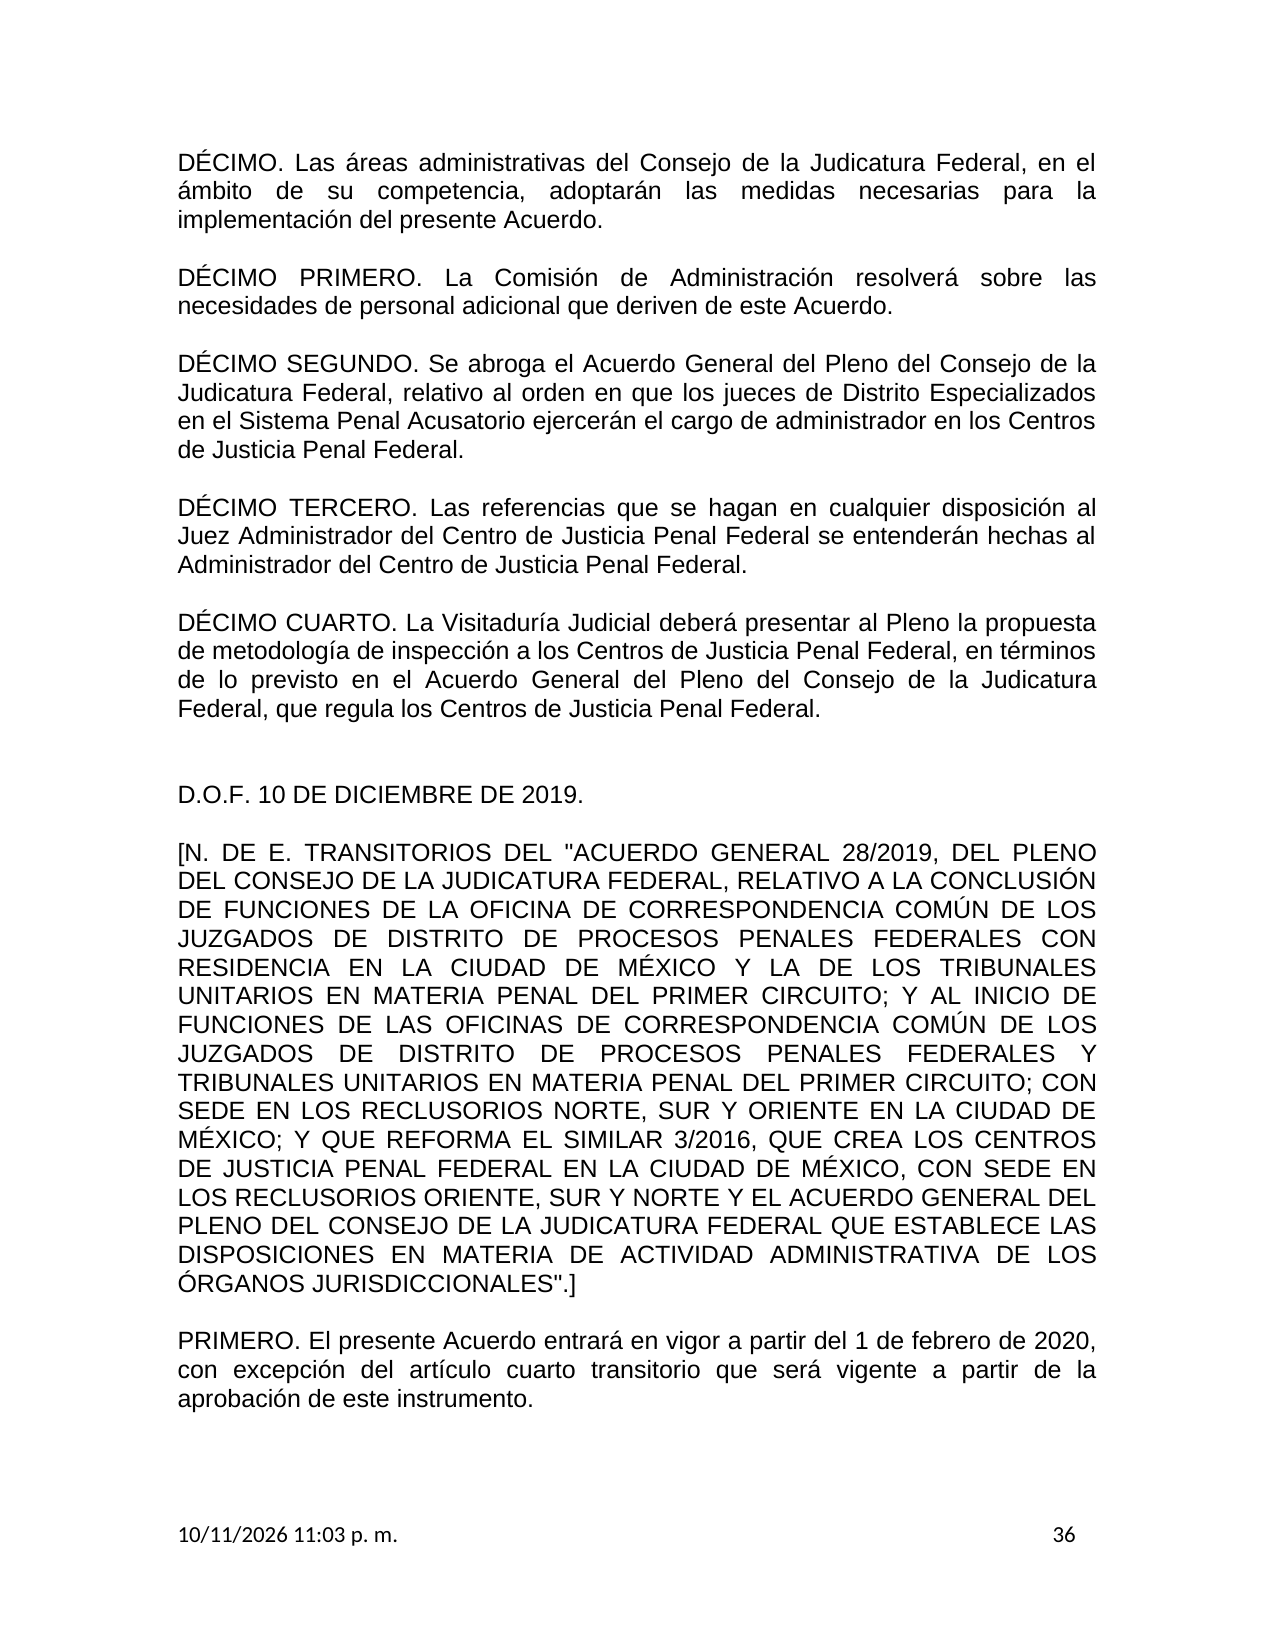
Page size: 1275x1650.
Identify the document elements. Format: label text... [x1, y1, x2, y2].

text DÉCIMO TERCERO. Las referencias que se hagan en cualquier disposición al Juez Administrador del Centro de Justicia Penal Federal se entenderán hechas al Administrador del Centro de Justicia Penal Federal. [177, 493, 1098, 579]
text PRIMERO. El presente Acuerdo entrará en vigor a partir del 1 de febrero de 2020, con excepción del artículo cuarto transitorio que será vigente a partir de la aprobación de este instrumento. [177, 1326, 1098, 1413]
text DÉCIMO SEGUNDO. Se abroga el Acuerdo General del Pleno del Consejo de la Judicatura Federal, relativo al orden en que los jueces de Distrito Especializados en el Sistema Penal Acusatorio ejercerán el cargo de administrador en los Centros de Justicia Penal Federal. [177, 349, 1098, 464]
text [N. DE E. TRANSITORIOS DEL "ACUERDO GENERAL 28/2019, DEL PLENO DEL CONSEJO DE LA JUDICATURA FEDERAL, RELATIVO A LA CONCLUSIÓN DE FUNCIONES DE LA OFICINA DE CORRESPONDENCIA COMÚN DE LOS JUZGADOS DE DISTRITO DE PROCESOS PENALES FEDERALES CON RESIDENCIA EN LA CIUDAD DE MÉXICO Y LA DE LOS TRIBUNALES UNITARIOS EN MATERIA PENAL DEL PRIMER CIRCUITO; Y AL INICIO DE FUNCIONES DE LAS OFICINAS DE CORRESPONDENCIA COMÚN DE LOS JUZGADOS DE DISTRITO DE PROCESOS PENALES FEDERALES Y TRIBUNALES UNITARIOS EN MATERIA PENAL DEL PRIMER CIRCUITO; CON SEDE EN LOS RECLUSORIOS NORTE, SUR Y ORIENTE EN LA CIUDAD DE MÉXICO; Y QUE REFORMA EL SIMILAR 3/2016, QUE CREA LOS CENTROS DE JUSTICIA PENAL FEDERAL EN LA CIUDAD DE MÉXICO, CON SEDE EN LOS RECLUSORIOS ORIENTE, SUR Y NORTE Y EL ACUERDO GENERAL DEL PLENO DEL CONSEJO DE LA JUDICATURA FEDERAL QUE ESTABLECE LAS DISPOSICIONES EN MATERIA DE ACTIVIDAD ADMINISTRATIVA DE LOS ÓRGANOS JURISDICCIONALES".] [177, 838, 1098, 1298]
text DÉCIMO PRIMERO. La Comisión de Administración resolverá sobre las necesidades de personal adicional que deriven de este Acuerdo. [177, 263, 1098, 320]
text D.O.F. 10 DE DICIEMBRE DE 2019. [177, 780, 1098, 809]
text DÉCIMO. Las áreas administrativas del Consejo de la Judicatura Federal, en el ámbito de su competencia, adoptarán las medidas necesarias para la implementación del presente Acuerdo. [177, 148, 1098, 234]
text DÉCIMO CUARTO. La Visitaduría Judicial deberá presentar al Pleno la propuesta de metodología de inspección a los Centros de Justicia Penal Federal, en términos de lo previsto en el Acuerdo General del Pleno del Consejo de la Judicatura Federal, que regula los Centros de Justicia Penal Federal. [177, 608, 1098, 723]
